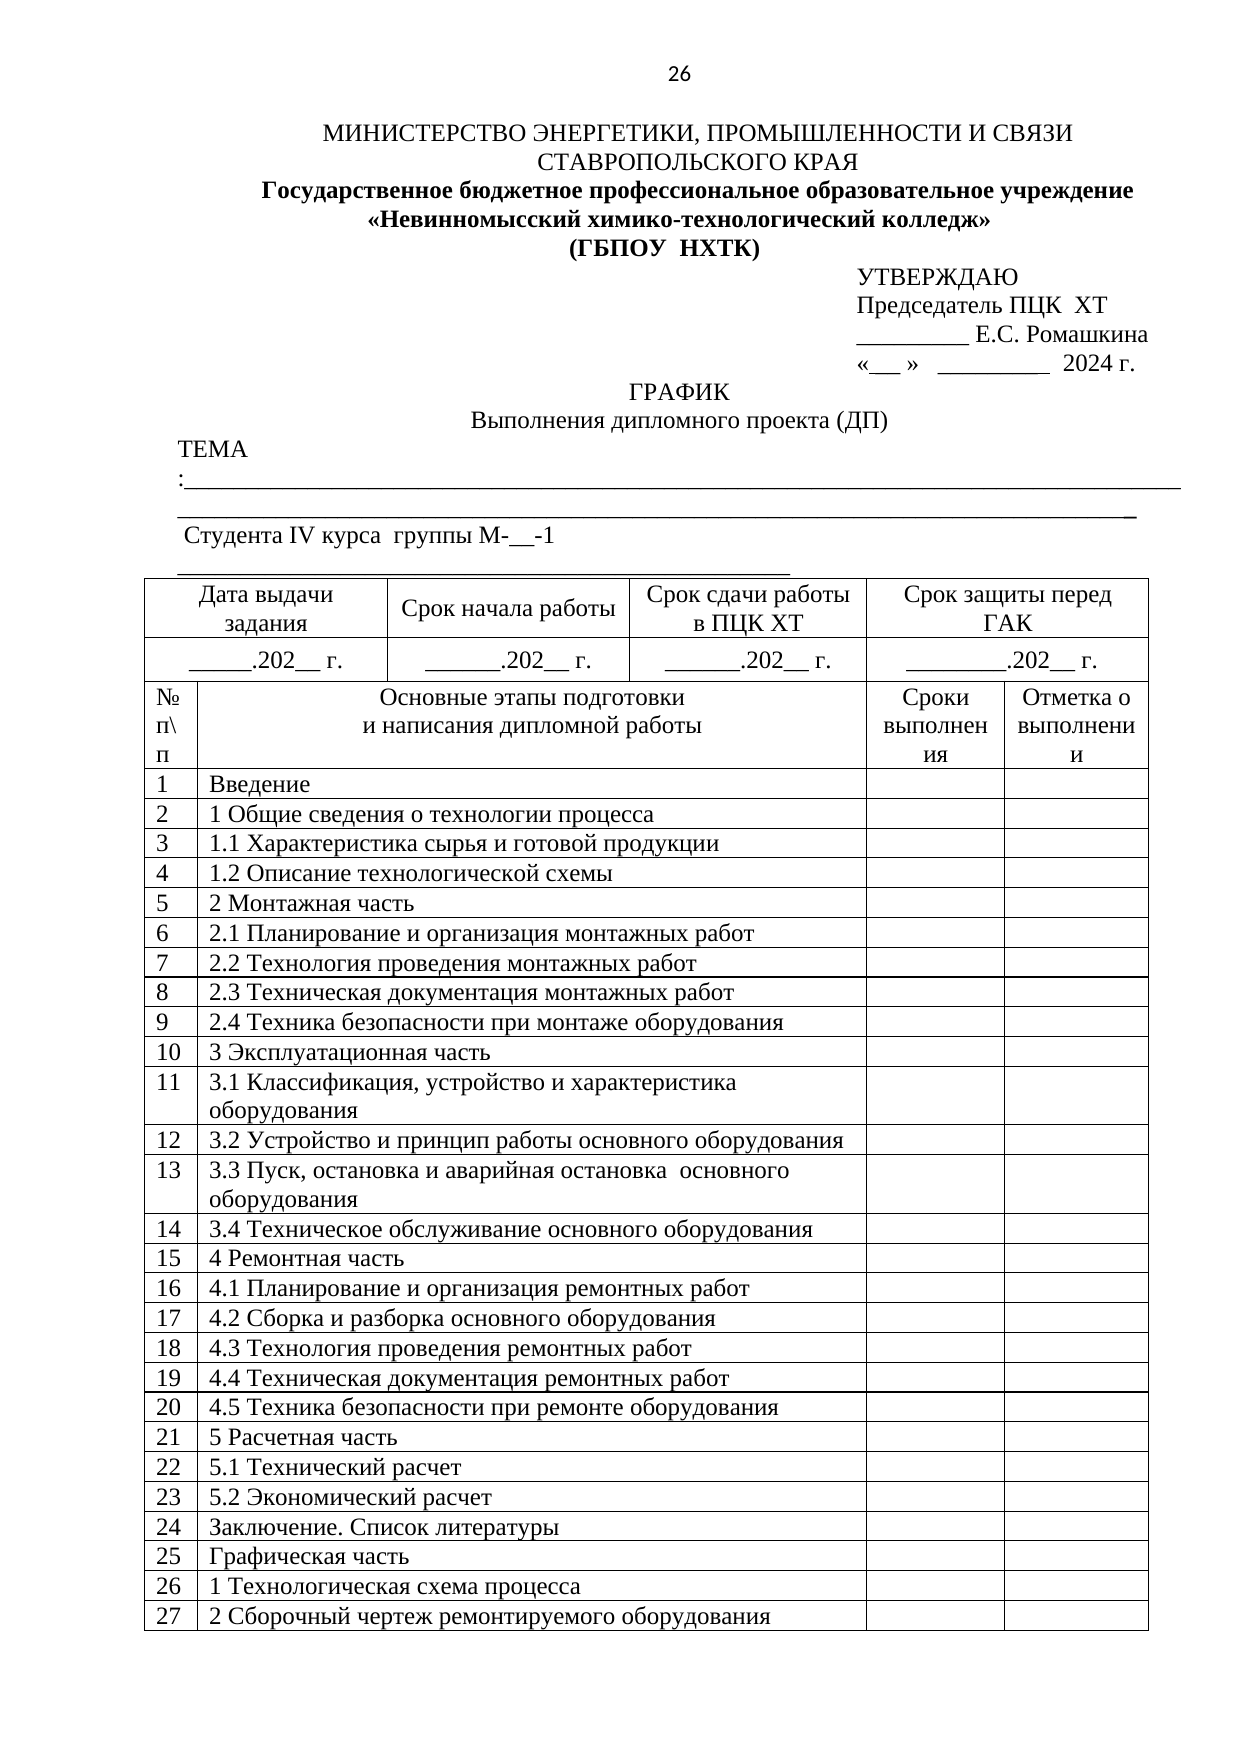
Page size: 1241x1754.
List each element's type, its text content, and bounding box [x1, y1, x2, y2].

table_cell 1 Технологическая схема процесса [198, 1571, 866, 1600]
table_cell [867, 1244, 1004, 1272]
table_cell 4 Ремонтная часть [198, 1244, 866, 1272]
table_cell [1005, 1303, 1148, 1332]
table_cell 6 [145, 918, 197, 947]
table_cell 25 [145, 1541, 197, 1570]
table_cell [867, 978, 1004, 1006]
table_cell [1005, 1482, 1148, 1511]
table_cell 4.5 Техника безопасности при ремонте оборудования [198, 1393, 866, 1421]
table_cell [1005, 1273, 1148, 1302]
table_cell [867, 1393, 1004, 1421]
table_cell 18 [145, 1333, 197, 1362]
table_cell 4.1 Планирование и организация ремонтных работ [198, 1273, 866, 1302]
table_cell 1 [145, 769, 197, 798]
text (ГБПОУ НХТК) [177, 233, 1181, 262]
table_cell Графическая часть [198, 1541, 866, 1570]
table_cell Основные этапы подготовки и написания дипломной работы [198, 682, 866, 768]
table_cell 20 [145, 1393, 197, 1421]
table_cell 21 [145, 1422, 197, 1451]
table_cell 19 [145, 1363, 197, 1391]
text Выполнения дипломного проекта (ДП) [177, 406, 1181, 434]
table_cell [867, 1037, 1004, 1066]
text ГРАФИК [177, 377, 1181, 406]
table_cell 15 [145, 1244, 197, 1272]
table_cell 4.4 Техническая документация ремонтных работ [198, 1363, 866, 1391]
table_cell 4.2 Сборка и разборка основного оборудования [198, 1303, 866, 1332]
table_cell 4.3 Технология проведения ремонтных работ [198, 1333, 866, 1362]
table_cell [1005, 1393, 1148, 1421]
table_cell 10 [145, 1037, 197, 1066]
table_cell [867, 1452, 1004, 1481]
table_cell 5 [145, 888, 197, 917]
table_cell [1005, 1155, 1148, 1213]
table_cell [867, 888, 1004, 917]
text Студента IV курса группы М-__-1 _________________________________________________ [177, 521, 1181, 578]
table_cell [1005, 1037, 1148, 1066]
table_cell _____.202__ г. [145, 638, 387, 681]
table_header Срок сдачи работы в ПЦК ХТ [630, 579, 866, 637]
table_cell 2.3 Техническая документация монтажных работ [198, 978, 866, 1006]
table_cell [867, 1512, 1004, 1540]
table_cell [867, 948, 1004, 976]
table_cell [867, 1273, 1004, 1302]
table_cell 5.2 Экономический расчет [198, 1482, 866, 1511]
table_cell [867, 1007, 1004, 1036]
table_cell 7 [145, 948, 197, 976]
table_cell 4 [145, 858, 197, 887]
table_cell 27 [145, 1601, 197, 1630]
table_cell [1005, 1452, 1148, 1481]
table_cell Заключение. Список литературы [198, 1512, 866, 1540]
table_cell Сроки выполнения [867, 682, 1004, 768]
table_cell [1005, 858, 1148, 887]
table_cell 8 [145, 978, 197, 1006]
text _________ Е.С. Ромашкина [177, 319, 1181, 348]
table_cell [867, 1155, 1004, 1213]
table_cell 2.1 Планирование и организация монтажных работ [198, 918, 866, 947]
table_cell [1005, 948, 1148, 976]
table_cell [867, 1363, 1004, 1391]
table_cell [867, 1601, 1004, 1630]
table_cell [1005, 1571, 1148, 1600]
text Председатель ПЦК ХТ [177, 291, 1181, 319]
table_cell 13 [145, 1155, 197, 1213]
table_cell [867, 1541, 1004, 1570]
table_cell ________.202__ г. [867, 638, 1148, 681]
text Государственное бюджетное профессиональное образовательное учреждение «Невинномысский химико-технологический колледж» [177, 176, 1181, 233]
table_cell [1005, 1601, 1148, 1630]
table_cell 1 Общие сведения о технологии процесса [198, 799, 866, 827]
table_cell 26 [145, 1571, 197, 1600]
text « __ » ________ 2024 г. [177, 348, 1181, 377]
table_cell 5 Расчетная часть [198, 1422, 866, 1451]
table_cell ______.202__ г. [388, 638, 629, 681]
table_cell [1005, 1333, 1148, 1362]
table_cell [867, 918, 1004, 947]
table_cell 11 [145, 1067, 197, 1124]
table_cell 2.2 Технология проведения монтажных работ [198, 948, 866, 976]
table_cell Введение [198, 769, 866, 798]
table_cell [1005, 1214, 1148, 1242]
table_cell [867, 1214, 1004, 1242]
text СТАВРОПОЛЬСКОГО КРАЯ [177, 147, 1181, 176]
table_cell 22 [145, 1452, 197, 1481]
table_cell 3.3 Пуск, остановка и аварийная остановка основного оборудования [198, 1155, 866, 1213]
table_cell 3.2 Устройство и принцип работы основного оборудования [198, 1125, 866, 1154]
table_cell 2 Сборочный чертеж ремонтируемого оборудования [198, 1601, 866, 1630]
table_cell 23 [145, 1482, 197, 1511]
table_cell 3 Эксплуатационная часть [198, 1037, 866, 1066]
text МИНИСТЕРСТВО ЭНЕРГЕТИКИ, ПРОМЫШЛЕННОСТИ И СВЯЗИ [177, 118, 1181, 147]
table_cell ______.202__ г. [630, 638, 866, 681]
table_cell [1005, 888, 1148, 917]
table_header Срок защиты перед ГАК [867, 579, 1148, 637]
table_header Дата выдачи задания [145, 579, 387, 637]
table_cell [867, 1422, 1004, 1451]
table_cell [867, 1125, 1004, 1154]
table_cell № п\п [145, 682, 197, 768]
table_cell [1005, 1067, 1148, 1124]
table_cell [867, 1482, 1004, 1511]
table_cell 24 [145, 1512, 197, 1540]
table_cell [1005, 1125, 1148, 1154]
table_cell [1005, 1363, 1148, 1391]
text УТВЕРЖДАЮ [177, 262, 1181, 291]
table_cell 3.4 Техническое обслуживание основного оборудования [198, 1214, 866, 1242]
table_cell [1005, 829, 1148, 857]
table_cell Отметка о выполнении [1005, 682, 1148, 768]
table_cell [1005, 799, 1148, 827]
table_cell [867, 1067, 1004, 1124]
table_cell 12 [145, 1125, 197, 1154]
table_cell 14 [145, 1214, 197, 1242]
table_cell 9 [145, 1007, 197, 1036]
table_cell 1.1 Характеристика сырья и готовой продукции [198, 829, 866, 857]
table_cell 1.2 Описание технологической схемы [198, 858, 866, 887]
table_cell 5.1 Технический расчет [198, 1452, 866, 1481]
table_cell 2 Монтажная часть [198, 888, 866, 917]
table_cell [1005, 769, 1148, 798]
text ТЕМА:_______________________________________________________________________________________________________________________________________________________________ [177, 434, 1181, 521]
table_header Срок начала работы [388, 579, 629, 637]
table_cell 16 [145, 1273, 197, 1302]
table_cell [1005, 1244, 1148, 1272]
table_cell [1005, 1541, 1148, 1570]
table_cell [867, 769, 1004, 798]
table_cell [867, 799, 1004, 827]
table_cell [867, 1333, 1004, 1362]
table_cell [1005, 1422, 1148, 1451]
table_cell [867, 1571, 1004, 1600]
table_cell [867, 1303, 1004, 1332]
table_cell [1005, 918, 1148, 947]
table_cell [1005, 978, 1148, 1006]
table_cell [1005, 1512, 1148, 1540]
table_cell [867, 858, 1004, 887]
table_cell [867, 829, 1004, 857]
table_cell 2.4 Техника безопасности при монтаже оборудования [198, 1007, 866, 1036]
table_cell 17 [145, 1303, 197, 1332]
table_cell [1005, 1007, 1148, 1036]
table_cell 3.1 Классификация, устройство и характеристика оборудования [198, 1067, 866, 1124]
table_cell 2 [145, 799, 197, 827]
table_cell 3 [145, 829, 197, 857]
